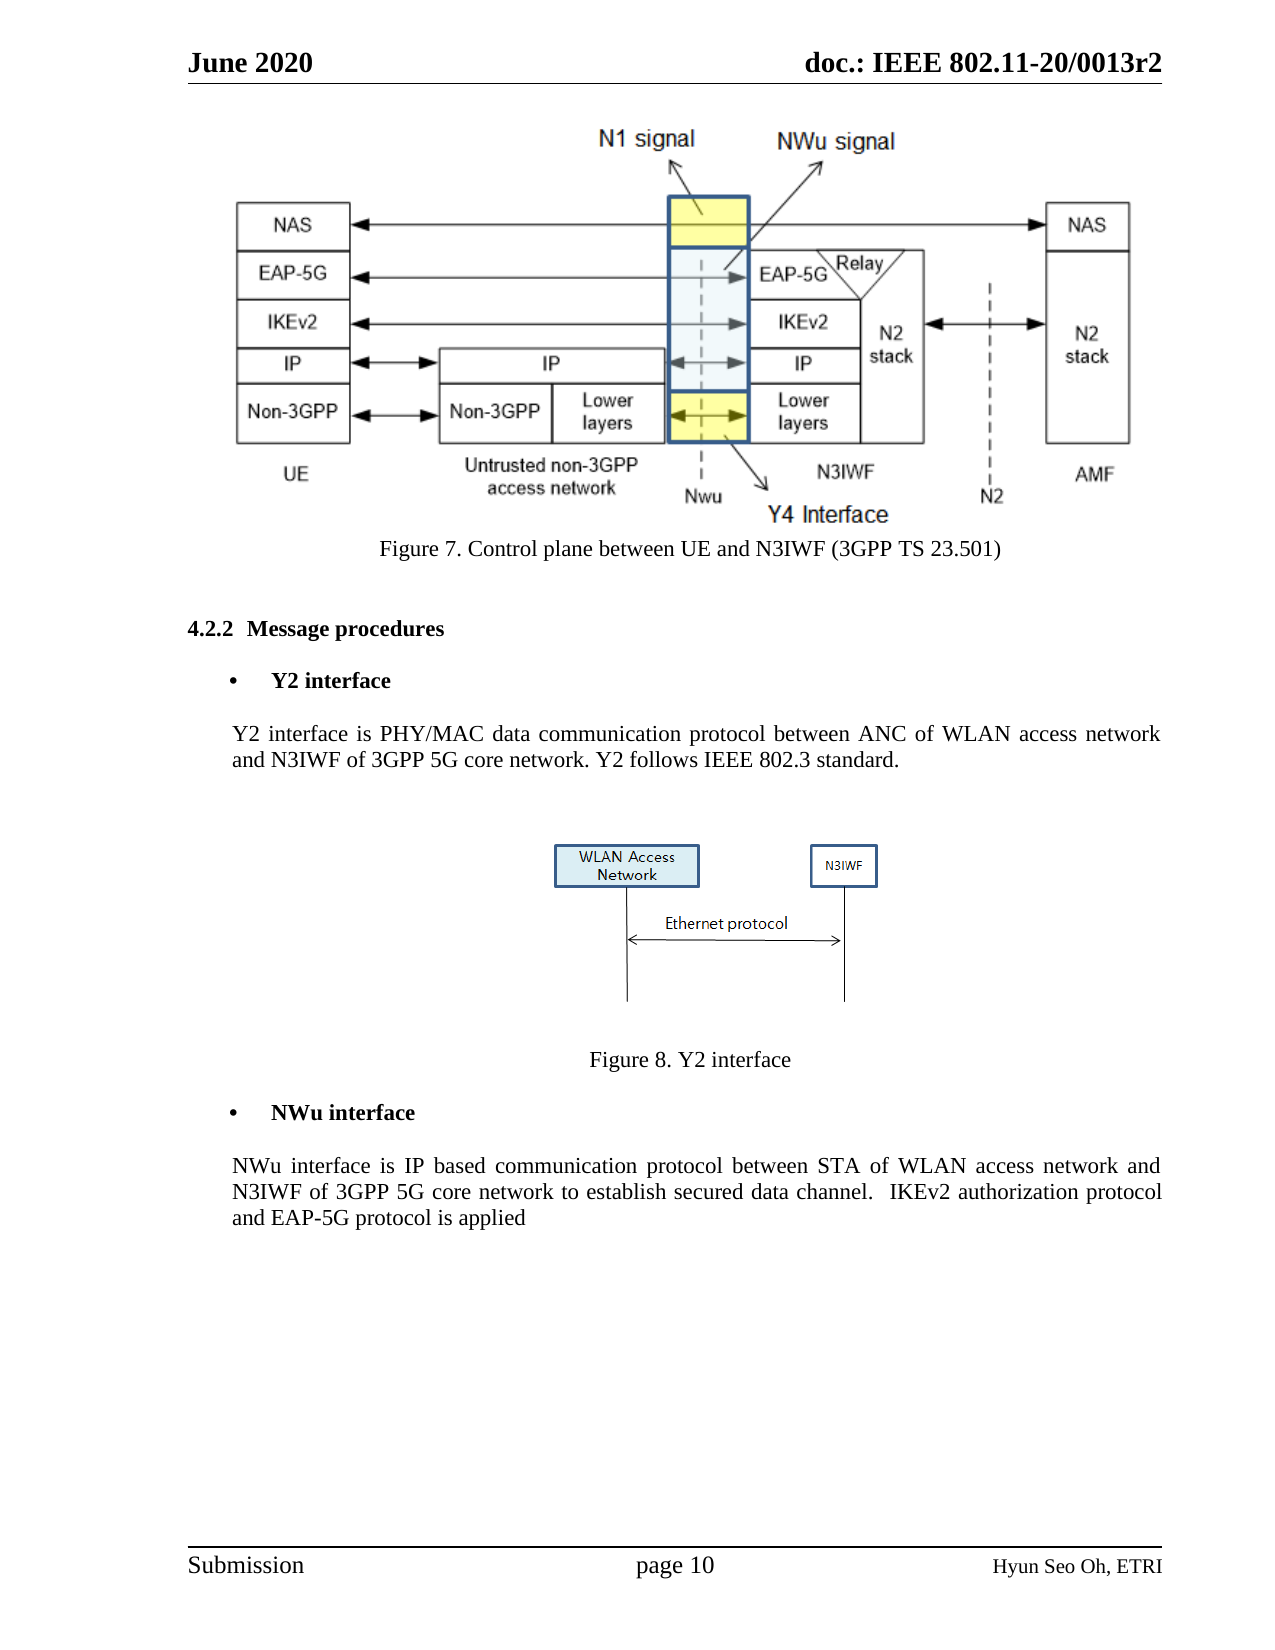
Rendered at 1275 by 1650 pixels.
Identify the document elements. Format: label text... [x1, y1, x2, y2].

list NWu interface [229, 1099, 1162, 1125]
picture [535, 825, 899, 1020]
list Figure 8. Y2 interface [218, 1046, 1162, 1073]
list Figure 7. Control plane between UE and N3IWF (3GPP TS 23.501) [218, 536, 1162, 562]
picture [187, 112, 1163, 536]
list Y2 interface is PHY/MAC data communication protocol between ANC of WLAN access network and N3IWF of 3GPP 5G core network. Y2 follows IEEE 802.3 standard. [232, 720, 1162, 773]
list Y2 interface [229, 667, 1162, 694]
list Message procedures [187, 614, 1162, 641]
list NWu interface is IP based communication protocol between STA of WLAN access network and N3IWF of 3GPP 5G core network to establish secured data channel. IKEv2 authorization protocol and EAP-5G protocol is applied [232, 1152, 1162, 1231]
